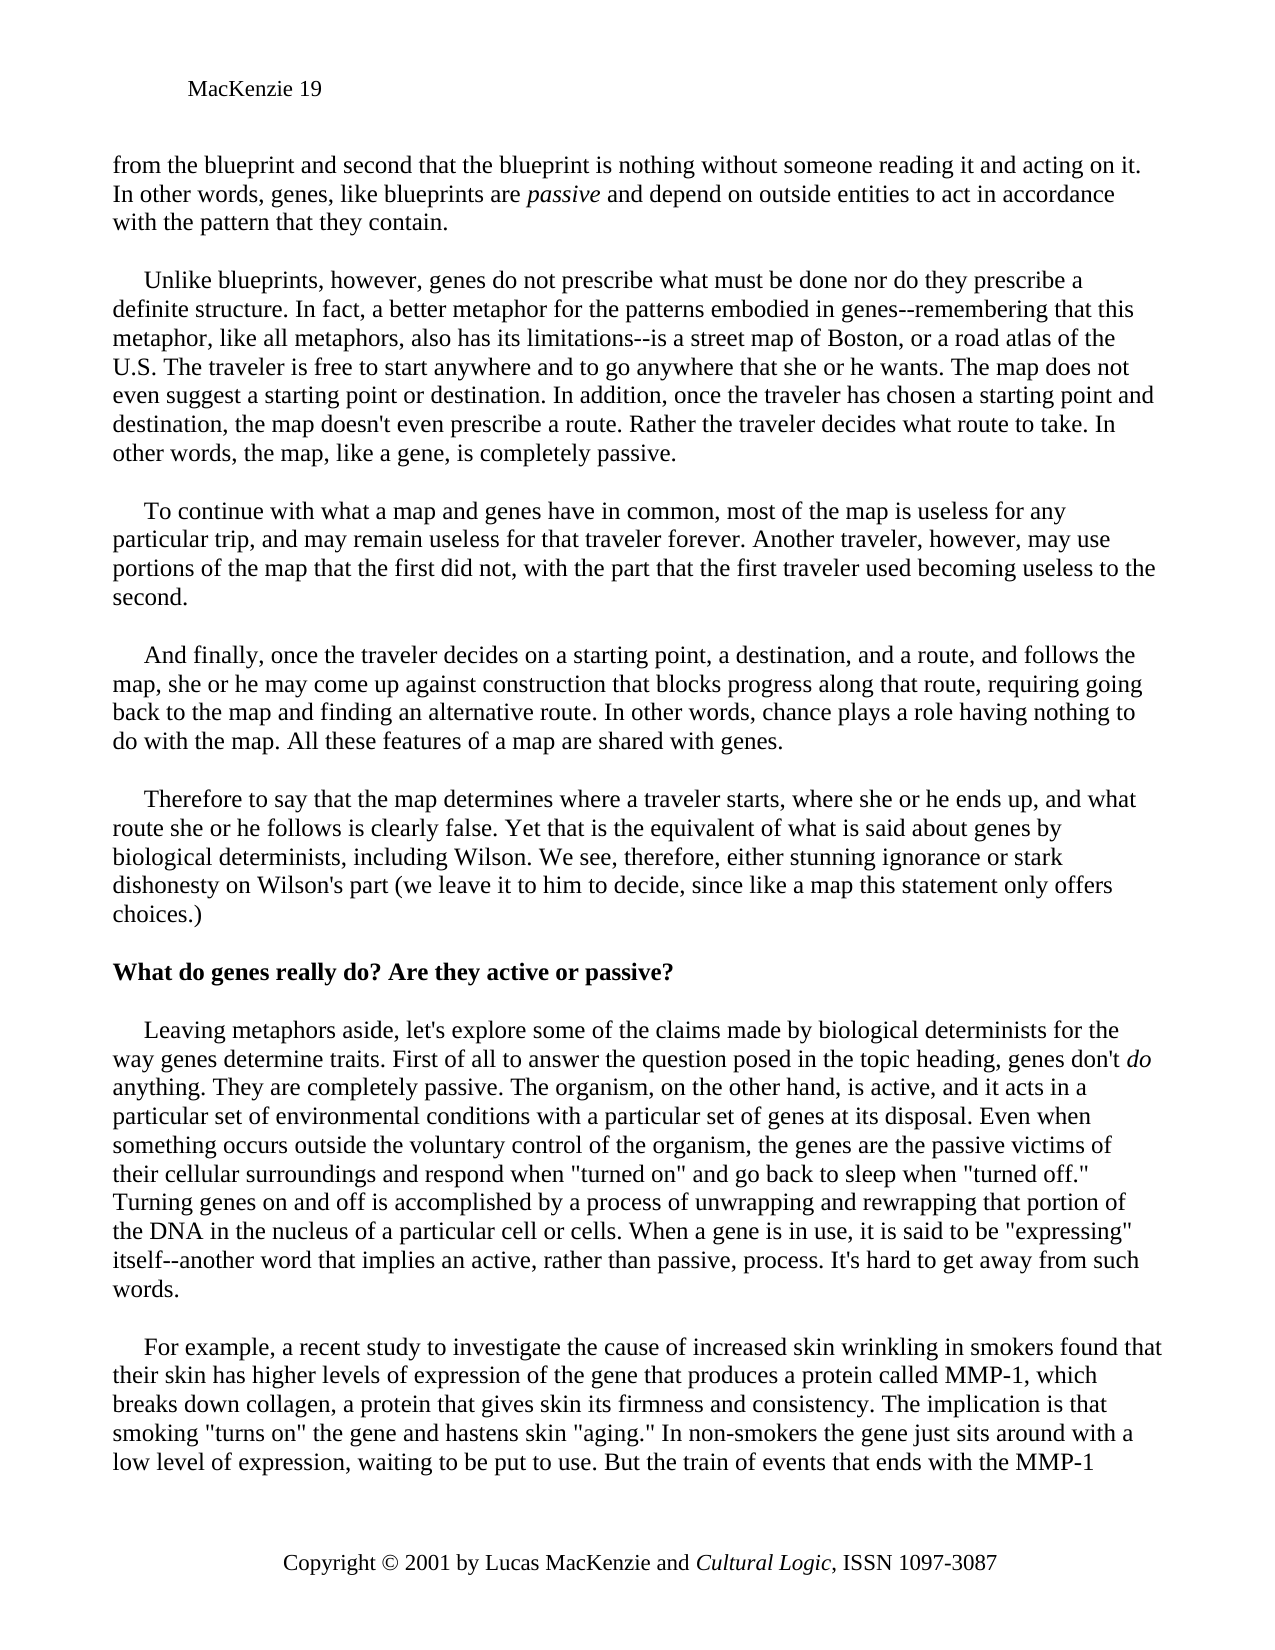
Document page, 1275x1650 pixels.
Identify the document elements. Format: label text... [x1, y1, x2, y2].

text To continue with what a map and genes have in common, most of the map is useless for any particular trip, and may remain useless for that traveler forever. Another traveler, however, may use portions of the map that the first did not, with the part that the first traveler used becoming useless to the second. [112, 496, 1162, 611]
text What do genes really do? Are they active or passive? [112, 957, 1162, 986]
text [112, 1332, 1162, 1475]
text Leaving metaphors aside, let's explore some of the claims made by biological determinists for the way genes determine traits. First of all to answer the question posed in the topic heading, genes don't do anything. They are completely passive. The organism, on the other hand, is active, and it acts in a particular set of environmental conditions with a particular set of genes at its disposal. Even when something occurs outside the voluntary control of the organism, the genes are the passive victims of their cellular surroundings and respond when "turned on" and go back to sleep when "turned off." Turning genes on and off is accomplished by a process of unwrapping and rewrapping that portion of the DNA in the nucleus of a particular cell or cells. When a gene is in use, it is said to be "expressing" itself--another word that implies an active, rather than passive, process. It's hard to get away from such words. [112, 1015, 1162, 1302]
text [112, 150, 1162, 236]
text Therefore to say that the map determines where a traveler starts, where she or he ends up, and what route she or he follows is clearly false. Yet that is the equivalent of what is said about genes by biological determinists, including Wilson. We see, therefore, either stunning ignorance or stark dishonesty on Wilson's part (we leave it to him to decide, since like a map this statement only offers choices.) [112, 784, 1162, 928]
text Unlike blueprints, however, genes do not prescribe what must be done nor do they prescribe a definite structure. In fact, a better metaphor for the patterns embodied in genes--remembering that this metaphor, like all metaphors, also has its limitations--is a street map of Boston, or a road atlas of the U.S. The traveler is free to start anywhere and to go anywhere that she or he wants. The map does not even suggest a starting point or destination. In addition, once the traveler has chosen a starting point and destination, the map doesn't even prescribe a route. Rather the traveler decides what route to take. In other words, the map, like a gene, is completely passive. [112, 265, 1162, 467]
text And finally, once the traveler decides on a starting point, a destination, and a route, and follows the map, she or he may come up against construction that blocks progress along that route, requiring going back to the map and finding an alternative route. In other words, chance plays a role having nothing to do with the map. All these features of a map are shared with genes. [112, 640, 1162, 755]
